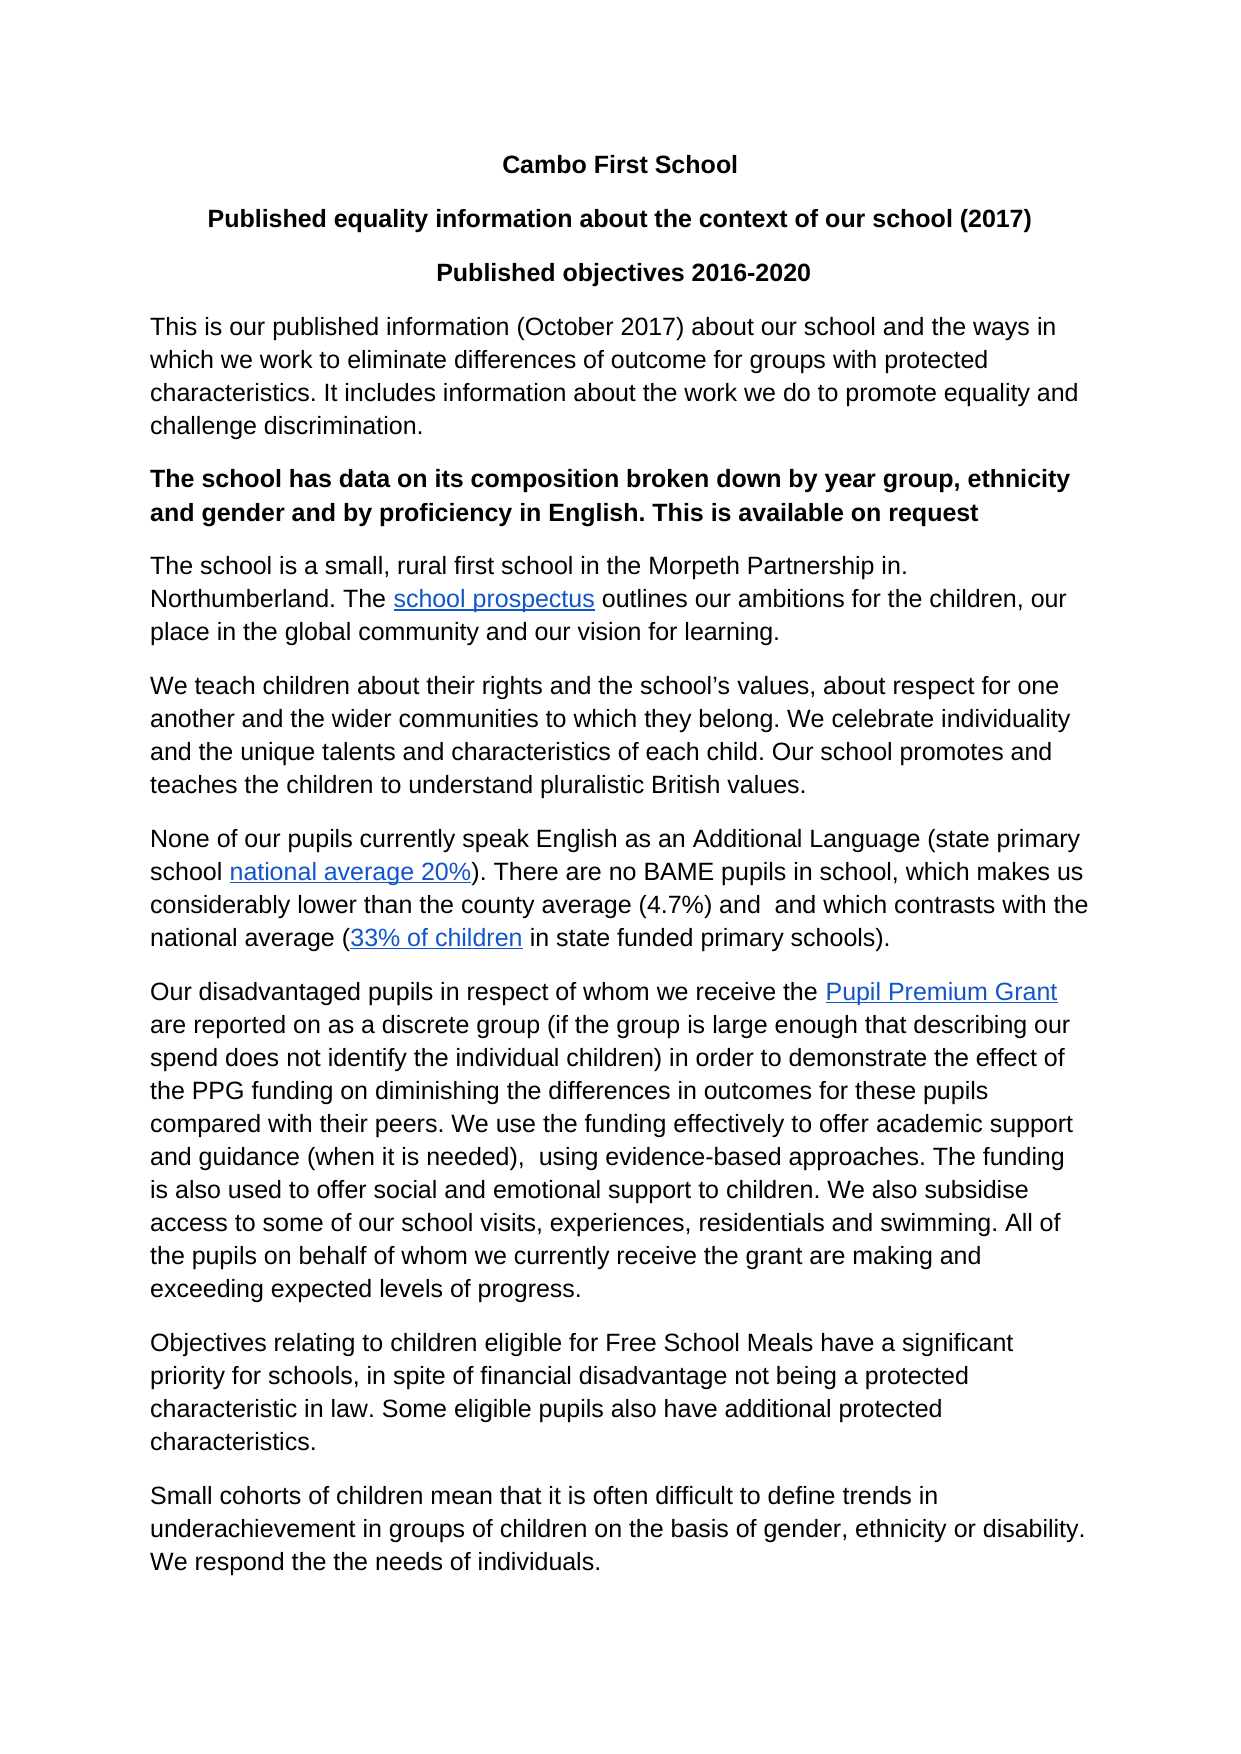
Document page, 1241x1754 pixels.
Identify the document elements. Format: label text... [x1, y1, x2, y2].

text Published objectives 2016-2020 [150, 258, 1090, 286]
text None of our pupils currently speak English as an Additional Language (state primary school national average 20%). There are no BAME pupils in school, which makes us considerably lower than the county average (4.7%) and and which contrasts with the national average (33% of children in state funded primary schools). [150, 824, 1090, 952]
text Small cohorts of children mean that it is often difficult to define trends in underachievement in groups of children on the basis of gender, ethnicity or disability. We respond the the needs of individuals. [150, 1481, 1090, 1576]
text Published equality information about the context of our school (2017) [150, 204, 1090, 233]
text This is our published information (October 2017) about our school and the ways in which we work to eliminate differences of outcome for groups with protected characteristics. It includes information about the work we do to promote equality and challenge discrimination. [150, 312, 1090, 439]
text Cambo First School [150, 150, 1090, 179]
text Objectives relating to children eligible for Free School Meals have a significant priority for schools, in spite of financial disadvantage not being a protected characteristic in law. Some eligible pupils also have additional protected characteristics. [150, 1328, 1090, 1456]
text Our disadvantaged pupils in respect of whom we receive the Pupil Premium Grant are reported on as a discrete group (if the group is large enough that describing our spend does not identify the individual children) in order to demonstrate the effect of the PPG funding on diminishing the differences in outcomes for these pupils compared with their peers. We use the funding effectively to offer academic support and guidance (when it is needed), using evidence-based approaches. The funding is also used to offer social and emotional support to children. We also subsidise access to some of our school visits, experiences, residentials and swimming. All of the pupils on behalf of whom we currently receive the grant are making and exceeding expected levels of progress. [150, 977, 1090, 1303]
text The school is a small, rural first school in the Morpeth Partnership in. Northumberland. The school prospectus outlines our ambitions for the children, our place in the global community and our vision for learning. [150, 551, 1090, 646]
text We teach children about their rights and the school’s values, about respect for one another and the wider communities to which they belong. We celebrate individuality and the unique talents and characteristics of each child. Our school promotes and teaches the children to understand pluralistic British values. [150, 671, 1090, 799]
text The school has data on its composition broken down by year group, ethnicity and gender and by proficiency in English. This is available on request [150, 464, 1090, 526]
